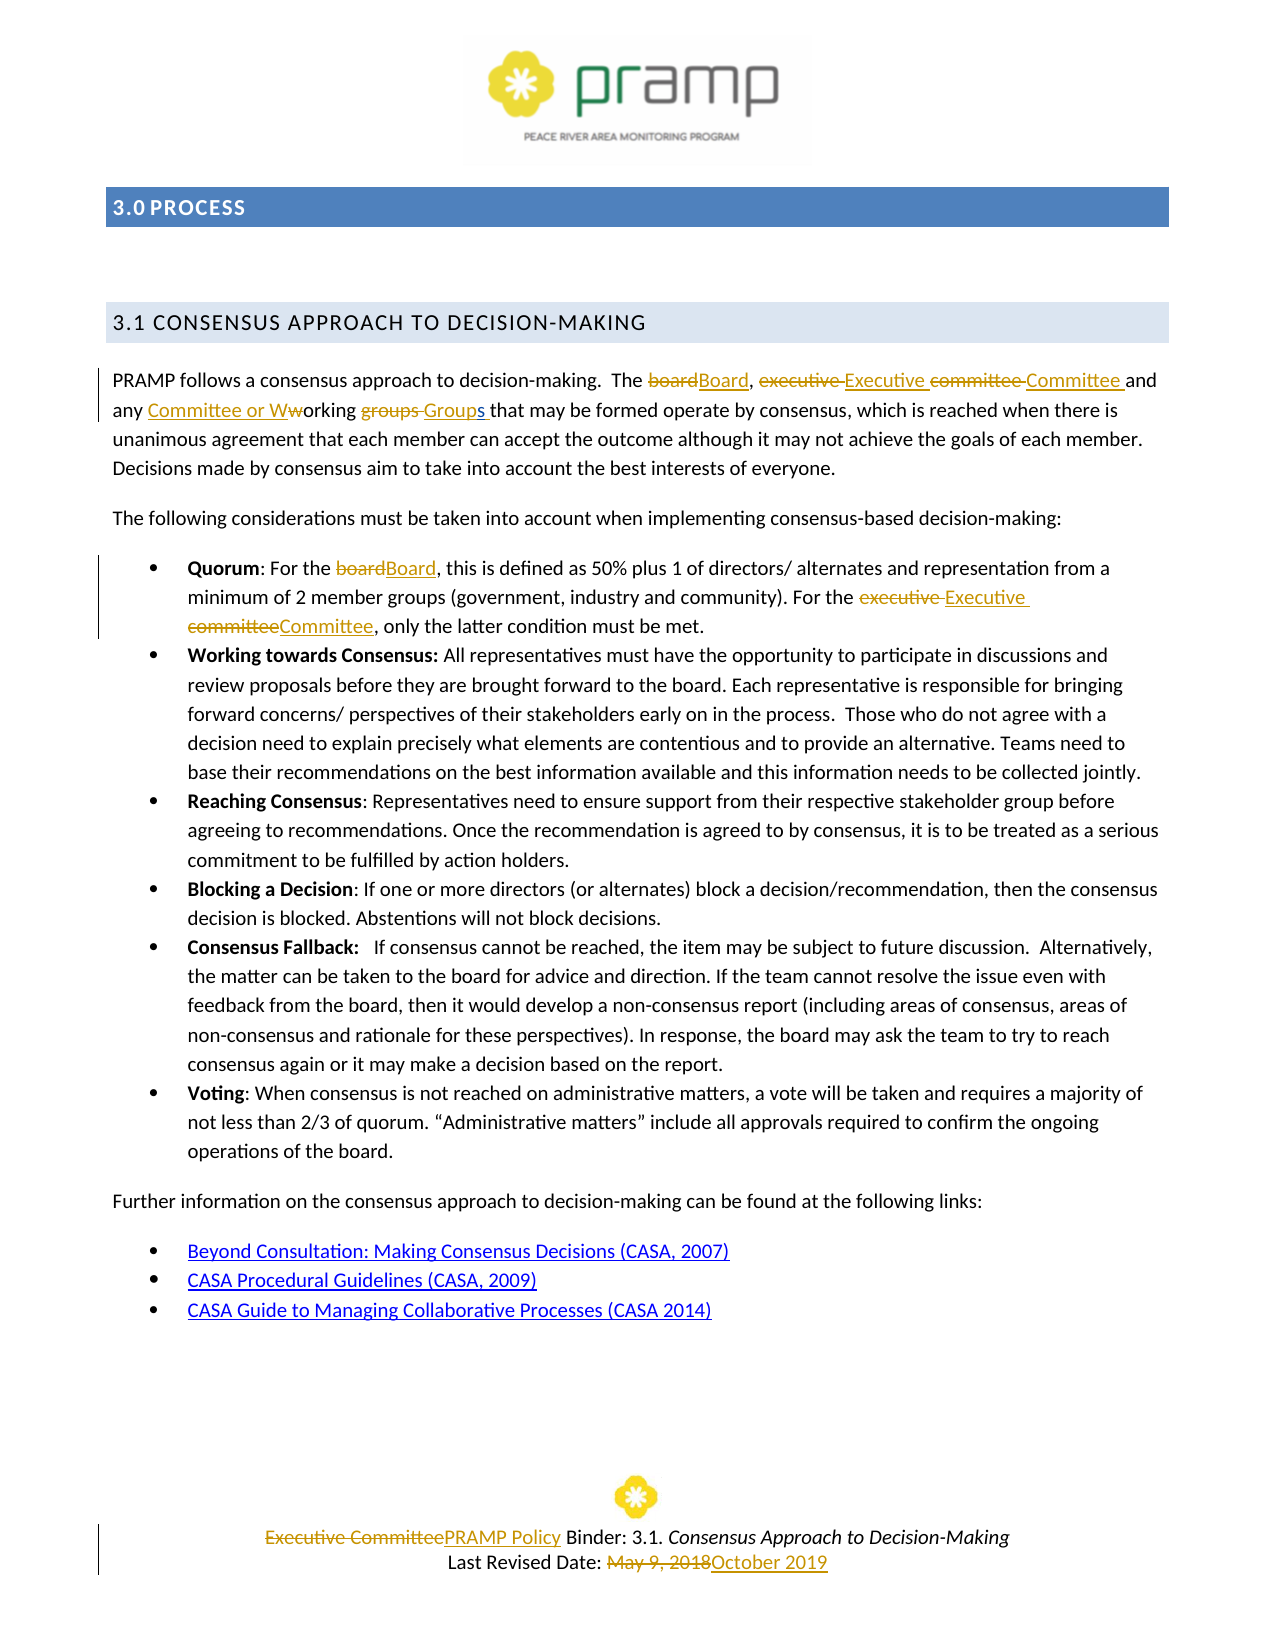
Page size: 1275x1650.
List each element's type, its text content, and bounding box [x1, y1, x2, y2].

list Quorum: For the , this is defined as 50% plus 1 of directors/ alternates and representation from a minimum of 2 member groups (government, industry and community). For the , only the latter condition must be met. [150, 555, 1162, 639]
list Reaching Consensus: Representatives need to ensure support from their respective stakeholder group before agreeing to recommendations. Once the recommendation is agreed to by consensus, it is to be treated as a serious commitment to be fulfilled by action holders. [150, 788, 1162, 872]
list Consensus Fallback: If consensus cannot be reached, the item may be subject to future discussion. Alternatively, the matter can be taken to the board for advice and direction. If the team cannot resolve the issue even with feedback from the board, then it would develop a non-consensus report (including areas of consensus, areas of non-consensus and rationale for these perspectives). In response, the board may ask the team to try to reach consensus again or it may make a decision based on the report. [150, 934, 1162, 1076]
picture [463, 35, 813, 166]
text PRAMP follows a consensus approach to decision-making. The , and any orking that may be formed operate by consensus, which is reached when there is unanimous agreement that each member can accept the outcome although it may not achieve the goals of each member. Decisions made by consensus aim to take into account the best interests of everyone. [112, 368, 1162, 481]
list CASA Guide to Managing Collaborative Processes (CASA 2014) [150, 1297, 1162, 1322]
subtitle Process [113, 193, 1162, 221]
text The following considerations must be taken into account when implementing consensus-based decision-making: [112, 505, 1162, 531]
text Further information on the consensus approach to decision-making can be found at the following links: [112, 1188, 1162, 1214]
list Blocking a Decision: If one or more directors (or alternates) block a decision/recommendation, then the consensus decision is blocked. Abstentions will not block decisions. [150, 876, 1162, 931]
list Voting: When consensus is not reached on administrative matters, a vote will be taken and requires a majority of not less than 2/3 of quorum. “Administrative matters” include all approvals required to confirm the ongoing operations of the board. [150, 1080, 1162, 1164]
list CASA Procedural Guidelines (CASA, 2009) [150, 1268, 1162, 1293]
list Beyond Consultation: Making Consensus Decisions (CASA, 2007) [150, 1238, 1162, 1264]
subtitle 3.1 Consensus Approach to Decision-Making [113, 309, 1162, 336]
picture [610, 1473, 665, 1525]
list Working towards Consensus: All representatives must have the opportunity to participate in discussions and review proposals before they are brought forward to the board. Each representative is responsible for bringing forward concerns/ perspectives of their stakeholders early on in the process. Those who do not agree with a decision need to explain precisely what elements are contentious and to provide an alternative. Teams need to base their recommendations on the best information available and this information needs to be collected jointly. [150, 643, 1162, 785]
